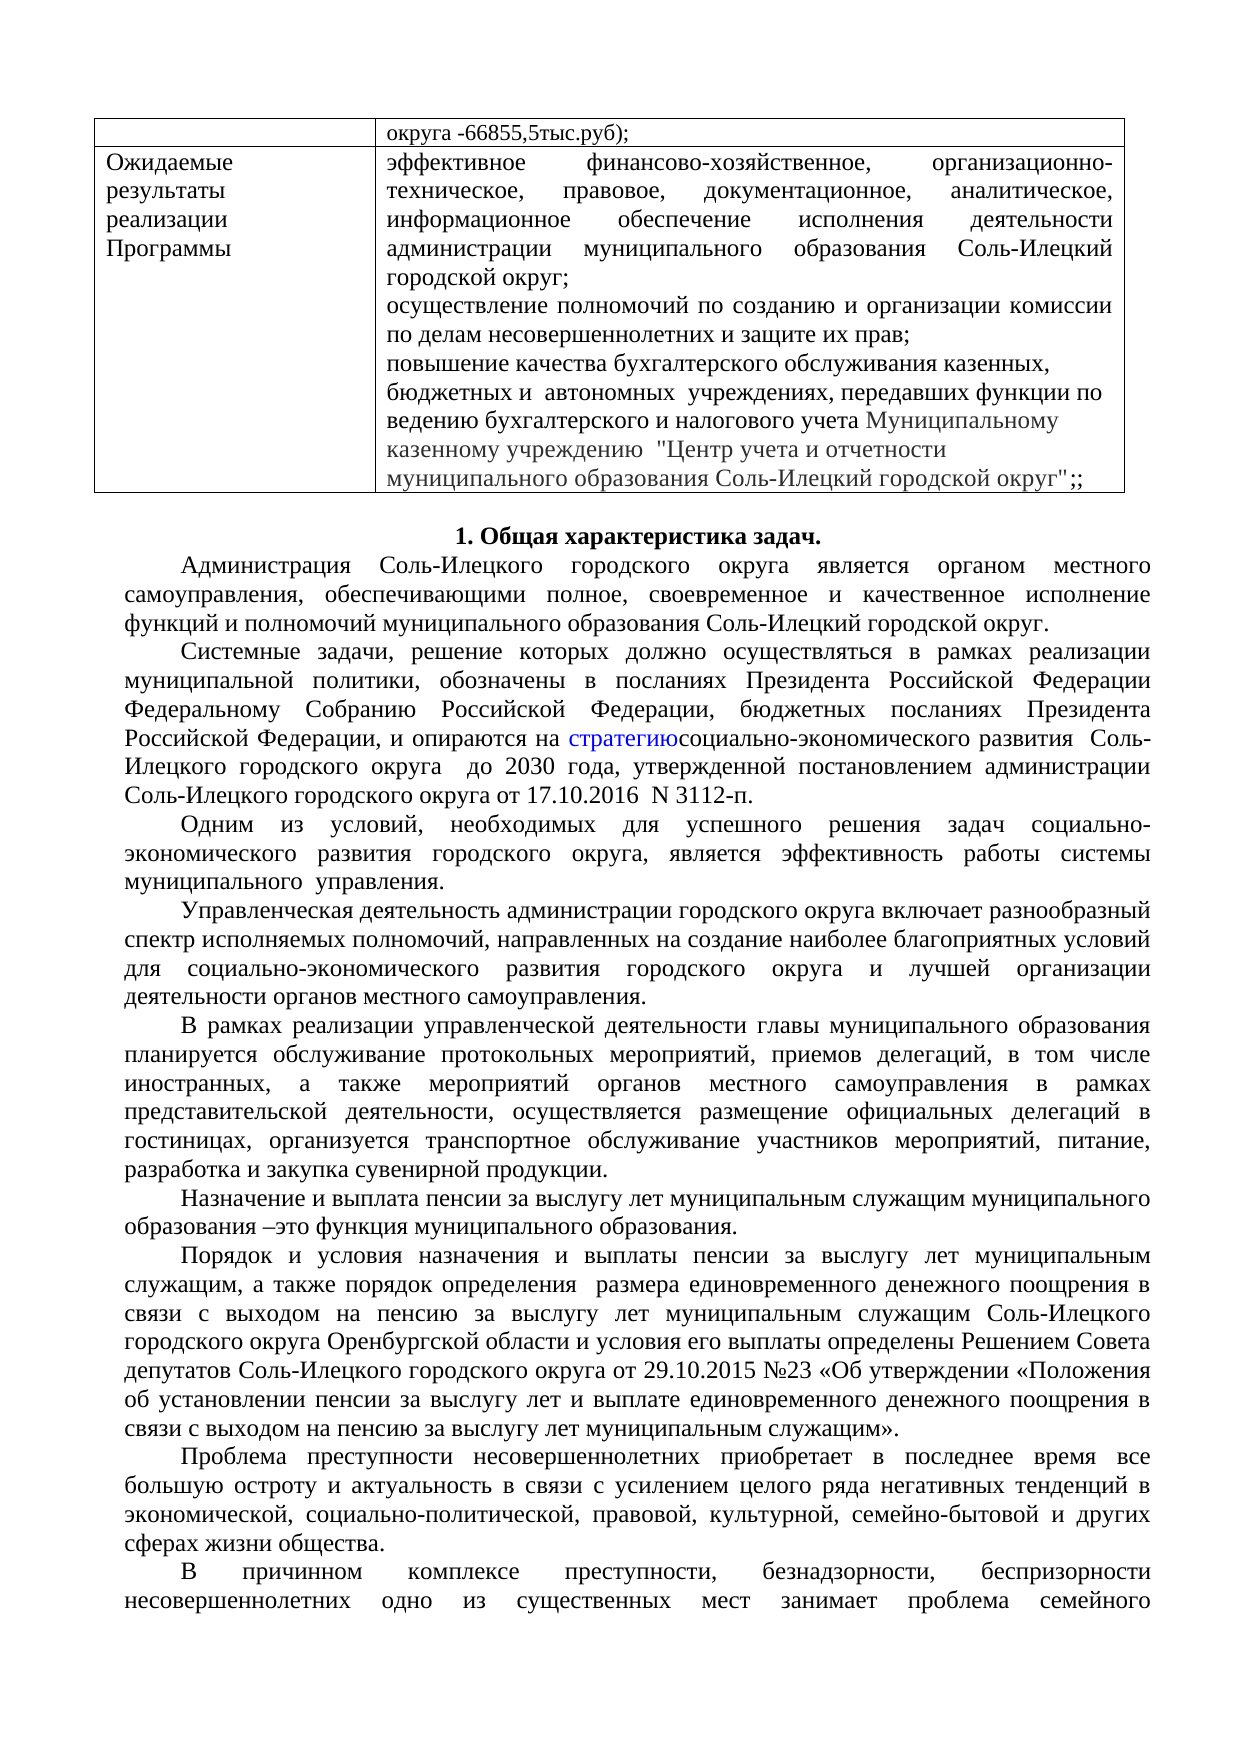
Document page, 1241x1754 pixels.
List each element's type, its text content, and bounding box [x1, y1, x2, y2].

table_cell эффективное финансово-хозяйственное, организационно-техническое, правовое, документационное, аналитическое, информационное обеспечение исполнения деятельности администрации муниципального образования Соль-Илецкий городской округ; осуществление полномочий по созданию и организации комиссии по делам несовершеннолетних и защите их прав; повышение качества бухгалтерского обслуживания казенных, бюджетных и автономных учреждениях, передавших функции по ведению бухгалтерского и налогового учета Муниципальному казенному учреждению "Центр учета и отчетности муниципального образования Соль-Илецкий городской округ";; [376, 147, 1124, 492]
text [124, 1556, 1152, 1614]
text Порядок и условия назначения и выплаты пенсии за выслугу лет муниципальным служащим, а также порядок определения размера единовременного денежного поощрения в связи с выходом на пенсию за выслугу лет муниципальным служащим Соль-Илецкого городского округа Оренбургской области и условия его выплаты определены Решением Совета депутатов Соль-Илецкого городского округа от 29.10.2015 №23 «Об утверждении «Положения об установлении пенсии за выслугу лет и выплате единовременного денежного поощрения в связи с выходом на пенсию за выслугу лет муниципальным служащим». [124, 1240, 1152, 1441]
text В рамках реализации управленческой деятельности главы муниципального образования планируется обслуживание протокольных мероприятий, приемов делегаций, в том числе иностранных, а также мероприятий органов местного самоуправления в рамках представительской деятельности, осуществляется размещение официальных делегаций в гостиницах, организуется транспортное обслуживание участников мероприятий, питание, разработка и закупка сувенирной продукции. [124, 1010, 1152, 1183]
table_cell Ожидаемые результаты реализации Программы [95, 147, 375, 492]
text Системные задачи, решение которых должно осуществляться в рамках реализации муниципальной политики, обозначены в посланиях Президента Российской Федерации Федеральному Собранию Российской Федерации, бюджетных посланиях Президента Российской Федерации, и опираются на стратегиюсоциально-экономического развития Соль-Илецкого городского округа до 2030 года, утвержденной постановлением администрации Соль-Илецкого городского округа от 17.10.2016 N 3112-п. [124, 636, 1152, 809]
text Назначение и выплата пенсии за выслугу лет муниципальным служащим муниципального образования –это функция муниципального образования. [124, 1183, 1152, 1240]
text 1. Общая характеристика задач. [124, 521, 1152, 550]
text Администрация Соль-Илецкого городского округа является органом местного самоуправления, обеспечивающими полное, своевременное и качественное исполнение функций и полномочий муниципального образования Соль-Илецкий городской округ. [124, 550, 1152, 636]
text Одним из условий, необходимых для успешного решения задач социально-экономического развития городского округа, является эффективность работы системы муниципального управления. [124, 809, 1152, 895]
text Проблема преступности несовершеннолетних приобретает в последнее время все большую остроту и актуальность в связи с усилением целого ряда негативных тенденций в экономической, социально-политической, правовой, культурной, семейно-бытовой и других сферах жизни общества. [124, 1441, 1152, 1556]
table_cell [376, 119, 1124, 146]
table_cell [95, 119, 375, 146]
text Управленческая деятельность администрации городского округа включает разнообразный спектр исполняемых полномочий, направленных на создание наиболее благоприятных условий для социально-экономического развития городского округа и лучшей организации деятельности органов местного самоуправления. [124, 895, 1152, 1010]
